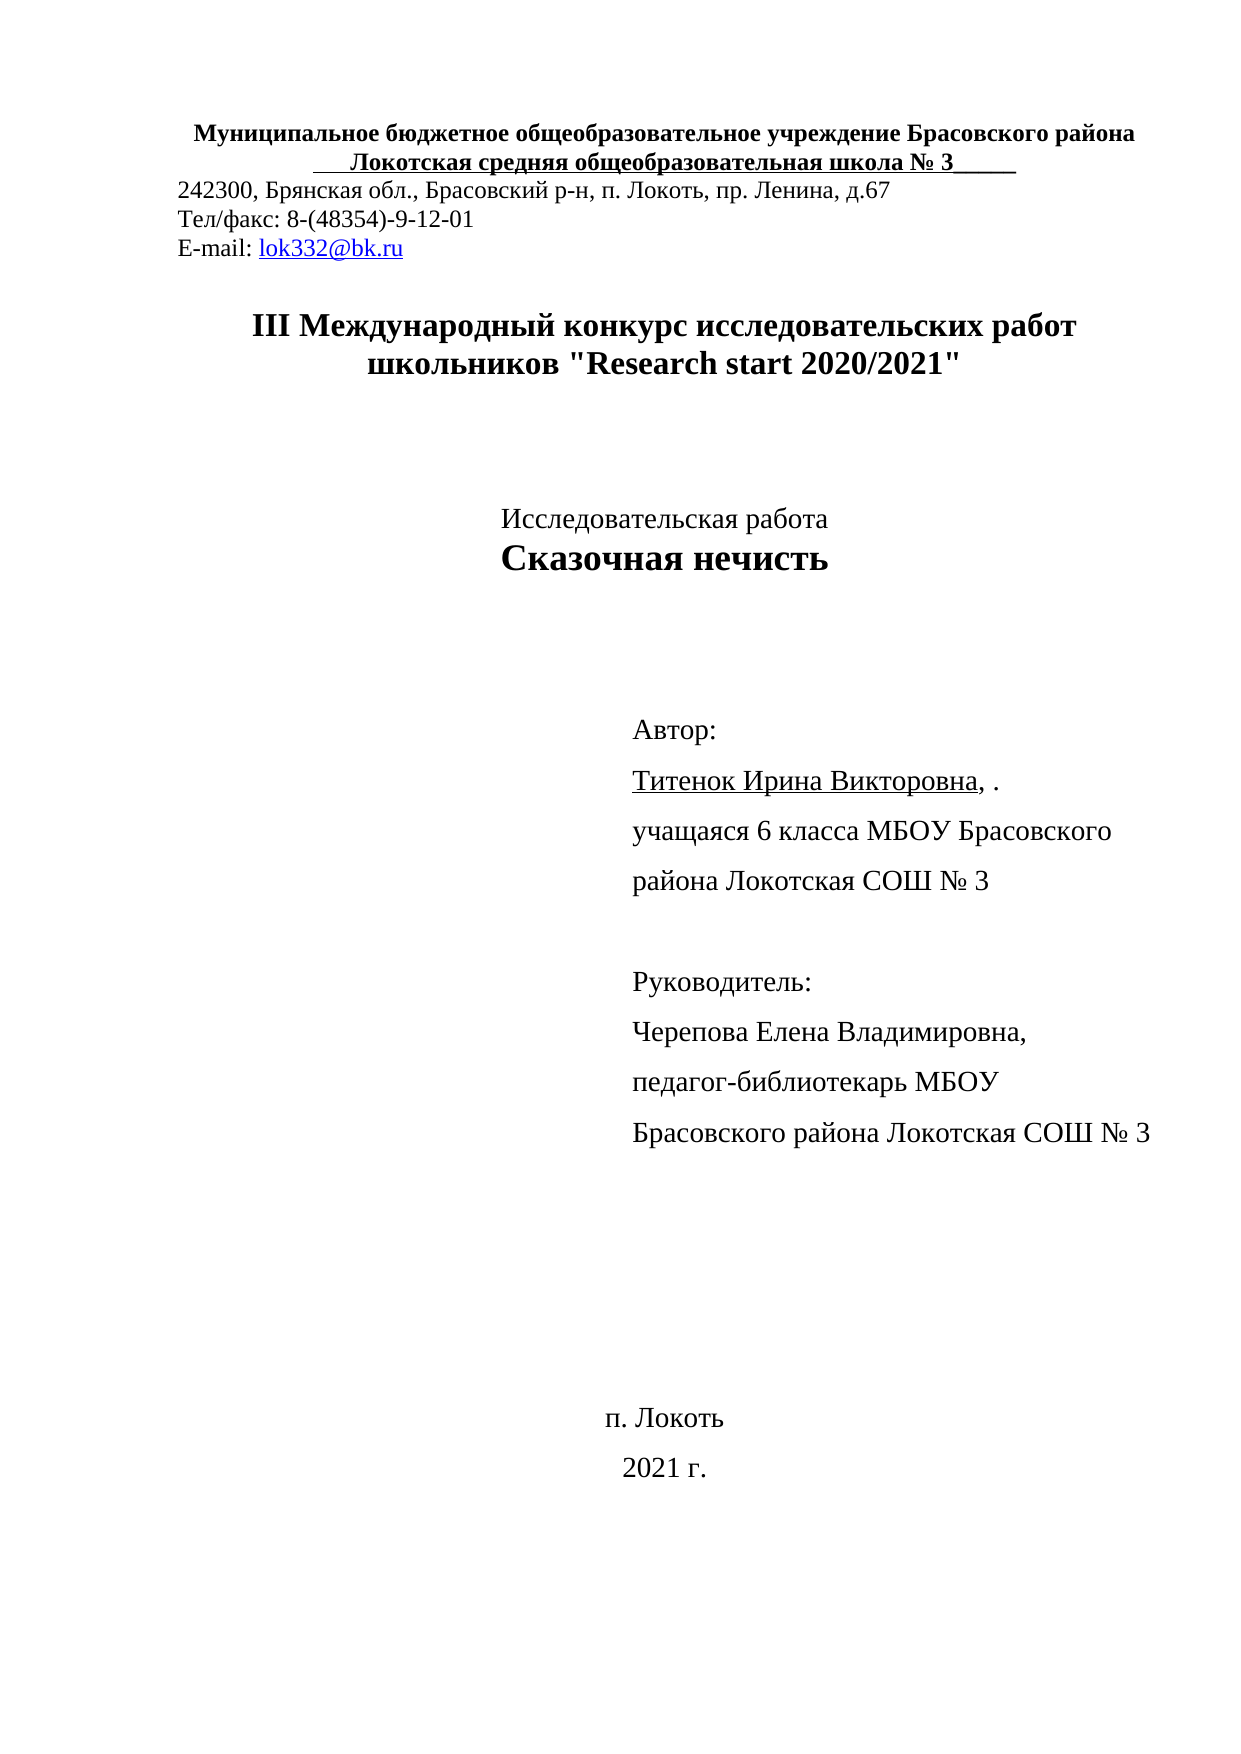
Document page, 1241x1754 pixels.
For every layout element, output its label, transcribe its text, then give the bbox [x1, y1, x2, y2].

text Исследовательская работа [177, 501, 1152, 535]
text Автор: [632, 712, 1152, 746]
text Черепова Елена Владимировна, [632, 1014, 1152, 1048]
text Локотская средняя общеобразовательная школа № 3_____ [177, 147, 1152, 176]
text Тел/факс: 8-(48354)-9-12-01 [177, 204, 1152, 233]
text 242300, Брянская обл., Брасовский р-н, п. Локоть, пр. Ленина, д.67 [177, 176, 1152, 204]
text учащаяся 6 класса МБОУ Брасовского района Локотская СОШ № 3 [632, 813, 1152, 897]
text Сказочная нечисть [177, 535, 1152, 578]
text Муниципальное бюджетное общеобразовательное учреждение Брасовского района [177, 118, 1152, 147]
text педагог-библиотекарь МБОУ Брасовского района Локотская СОШ № 3 [632, 1064, 1152, 1148]
text E-mail: lok332@bk.ru [177, 233, 1152, 262]
text Руководитель: [632, 964, 1152, 997]
text III Международный конкурс исследовательских работ школьников "Research start 2020/2021" [177, 305, 1152, 382]
text 2021 г. [177, 1450, 1152, 1484]
text Титенок Ирина Викторовна, . [632, 763, 1152, 796]
text п. Локоть [177, 1400, 1152, 1433]
